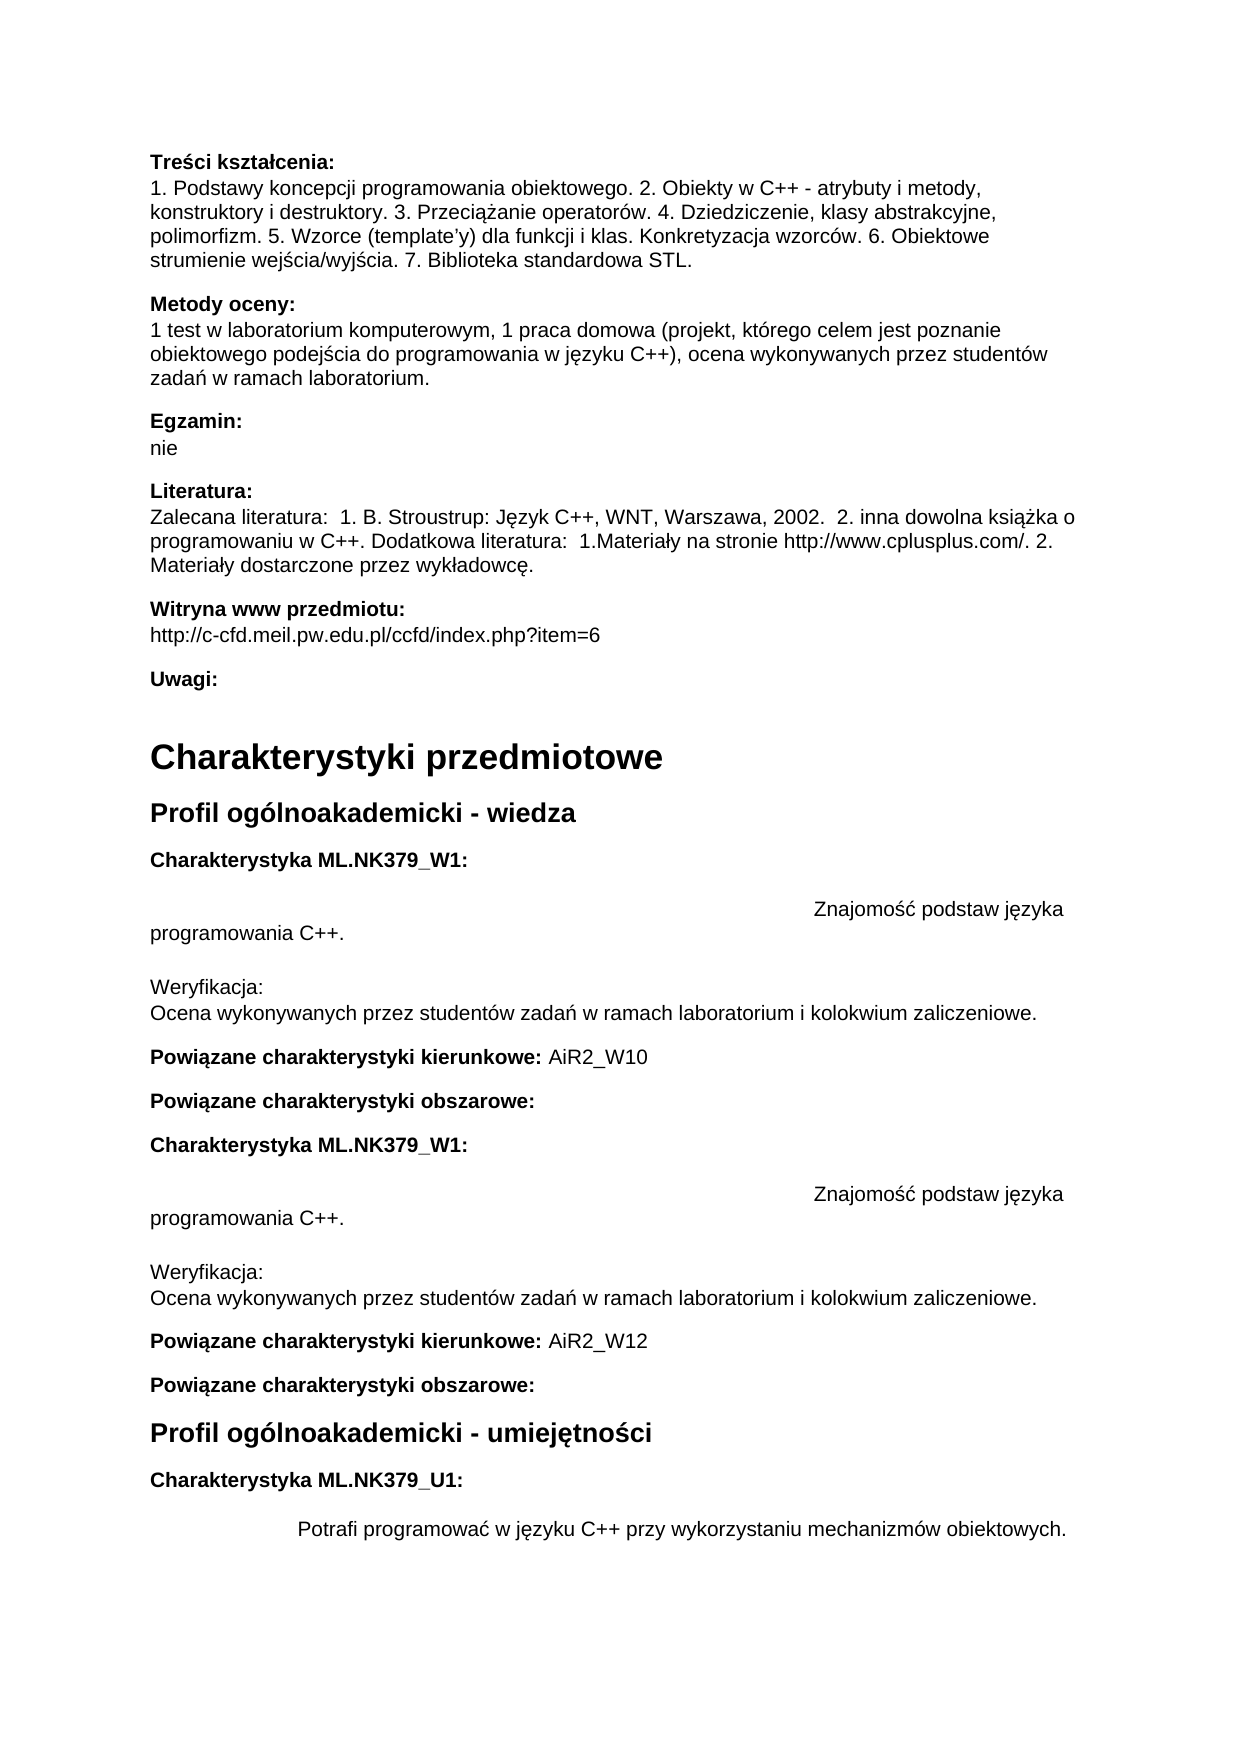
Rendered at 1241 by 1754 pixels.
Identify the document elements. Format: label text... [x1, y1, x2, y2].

text Charakterystyka ML.NK379_W1: [150, 1132, 1090, 1156]
text Uwagi: [150, 667, 1090, 691]
text Powiązane charakterystyki kierunkowe: AiR2_W10 [150, 1045, 1090, 1069]
text Egzamin: [150, 409, 1090, 433]
text Ocena wykonywanych przez studentów zadań w ramach laboratorium i kolokwium zaliczeniowe. [150, 1286, 1090, 1309]
text Charakterystyka ML.NK379_U1: [150, 1468, 1090, 1492]
text 1. Podstawy koncepcji programowania obiektowego. 2. Obiekty w C++ - atrybuty i metody, konstruktory i destruktory. 3. Przeciążanie operatorów. 4. Dziedziczenie, klasy abstrakcyjne, polimorfizm. 5. Wzorce (template’y) dla funkcji i klas. Konkretyzacja wzorców. 6. Obiektowe strumienie wejścia/wyjścia. 7. Biblioteka standardowa STL. [150, 176, 1090, 272]
text Powiązane charakterystyki kierunkowe: AiR2_W12 [150, 1329, 1090, 1353]
text nie [150, 435, 1090, 459]
text http://c-cfd.meil.pw.edu.pl/ccfd/index.php?item=6 [150, 623, 1090, 647]
text Potrafi programować w języku C++ przy wykorzystaniu mechanizmów obiektowych. [150, 1493, 1090, 1589]
subtitle Profil ogólnoakademicki - wiedza [150, 797, 1090, 828]
text Ocena wykonywanych przez studentów zadań w ramach laboratorium i kolokwium zaliczeniowe. [150, 1001, 1090, 1025]
text Zalecana literatura: 1. B. Stroustrup: Język C++, WNT, Warszawa, 2002. 2. inna dowolna książka o programowaniu w C++. Dodatkowa literatura: 1.Materiały na stronie http://www.cplusplus.com/. 2. Materiały dostarczone przez wykładowcę. [150, 505, 1090, 577]
subtitle Profil ogólnoakademicki - umiejętności [150, 1417, 1090, 1448]
text Powiązane charakterystyki obszarowe: [150, 1373, 1090, 1397]
text Znajomość podstaw języka programowania C++. [150, 873, 1090, 969]
text Treści kształcenia: [150, 150, 1090, 174]
text Weryfikacja: [150, 1259, 1090, 1283]
text Charakterystyka ML.NK379_W1: [150, 848, 1090, 872]
text 1 test w laboratorium komputerowym, 1 praca domowa (projekt, którego celem jest poznanie obiektowego podejścia do programowania w języku C++), ocena wykonywanych przez studentów zadań w ramach laboratorium. [150, 318, 1090, 389]
text Powiązane charakterystyki obszarowe: [150, 1089, 1090, 1113]
text Literatura: [150, 479, 1090, 503]
text Weryfikacja: [150, 975, 1090, 999]
subtitle Charakterystyki przedmiotowe [150, 736, 1090, 777]
text Metody oceny: [150, 292, 1090, 316]
text Witryna www przedmiotu: [150, 597, 1090, 621]
text Znajomość podstaw języka programowania C++. [150, 1157, 1090, 1253]
